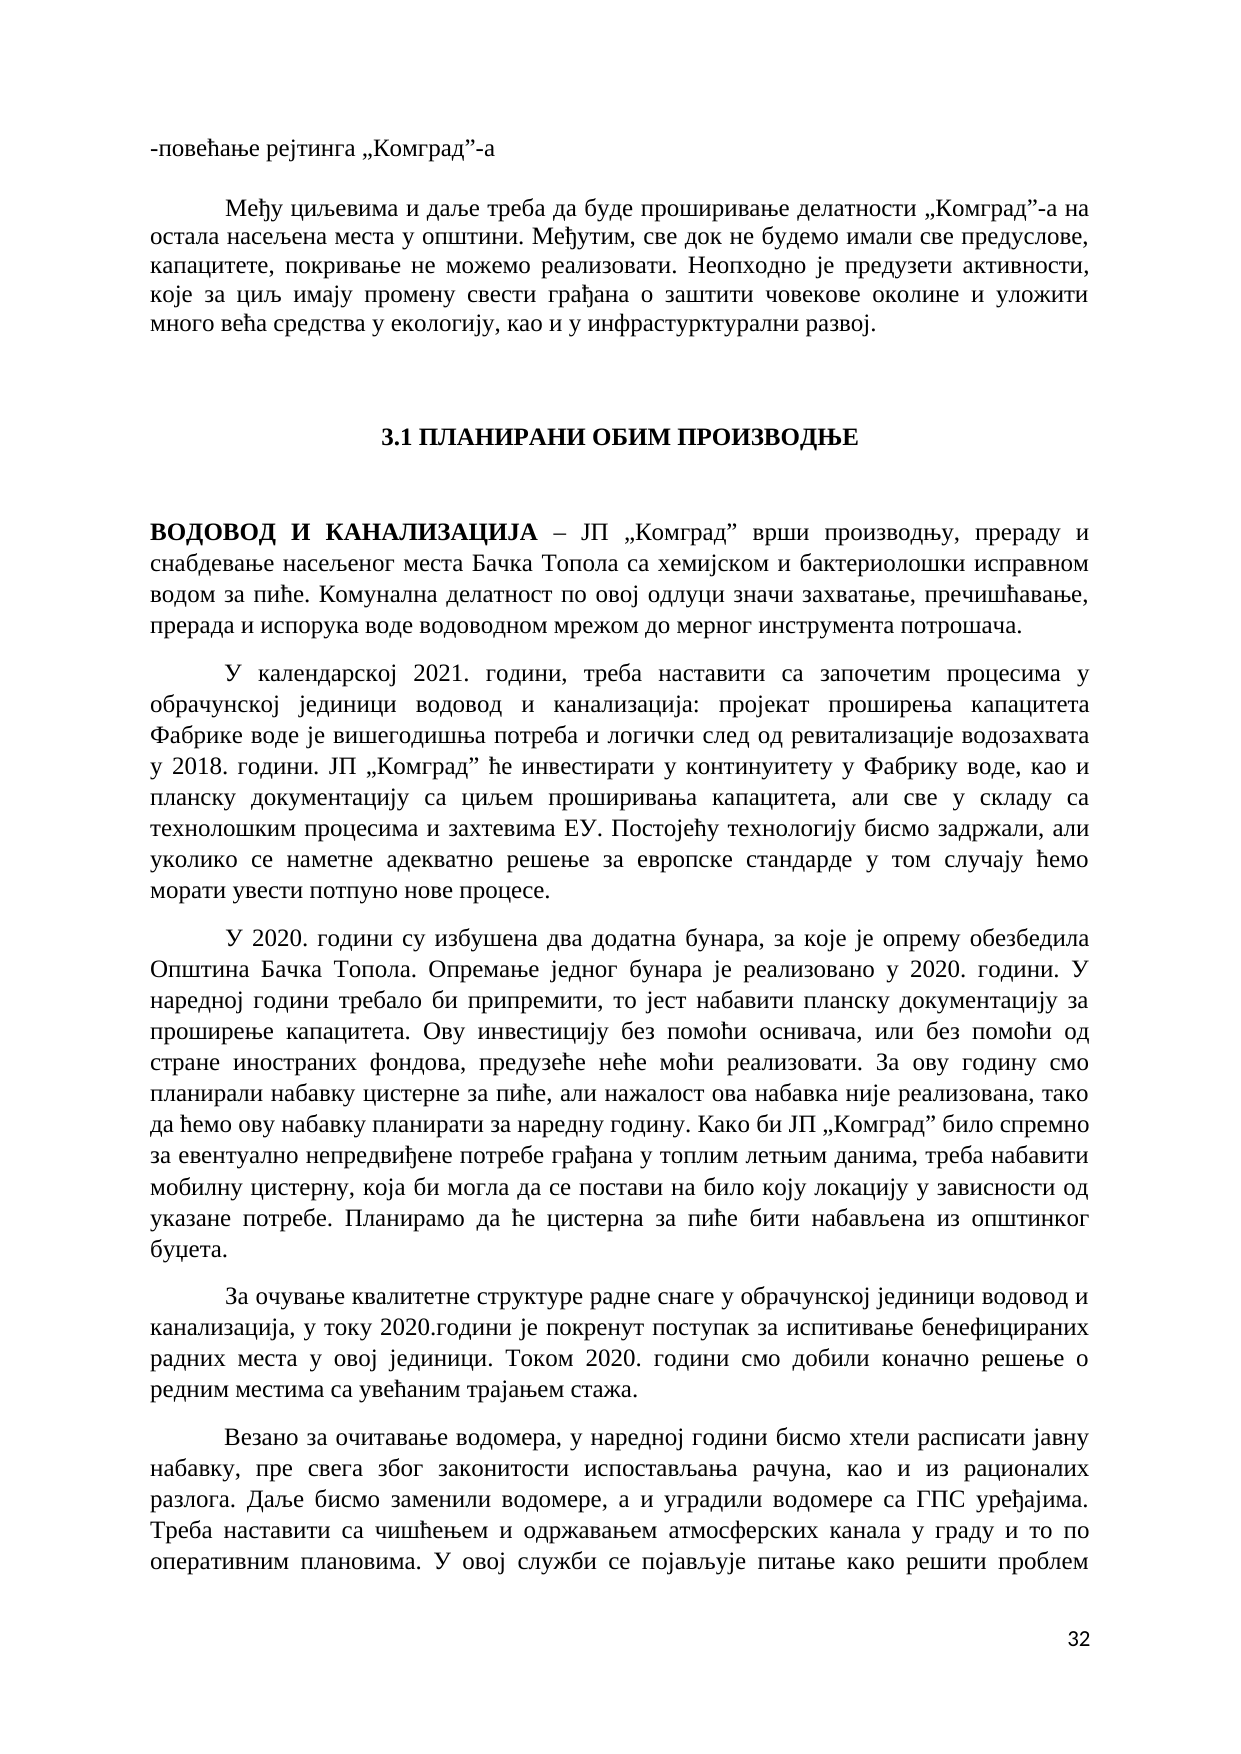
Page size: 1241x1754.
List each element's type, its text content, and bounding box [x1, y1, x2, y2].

text У 2020. години су избушена два додатна бунара, за које је опрему обезбедила Општина Бачка Топола. Опремање једног бунара је реализовано у 2020. години. У наредној години требало би припремити, то јест набавити планску документацију за проширење капацитета. Ову инвестицију без помоћи оснивача, или без помоћи од стране иностраних фондова, предузеће неће моћи реализовати. За ову годину смо планирали набавку цистерне за пиће, али нажалост ова набавка није реализована, тако да ћемо ову набавку планирати за наредну годину. Како би ЈП „Комград” било спремно за евентуално непредвиђене потребе грађана у топлим летњим данима, треба набавити мобилну цистерну, која би могла да се постави на било коју локацију у зависности од указане потребе. Планирамо да ће цистерна за пиће бити набављена из општинког буџета. [150, 923, 1090, 1262]
text ВОДОВОД И КАНАЛИЗАЦИЈА – ЈП „Комград” врши производњу, прераду и снабдевање насељеног места Бачка Топола са хемијском и бактериолошки исправном водом за пиће. Комунална делатност по овој одлуци значи захватање, пречишћавање, прерада и испорука воде водоводном мрежом до мерног инструмента потрошача. [150, 517, 1090, 639]
text -повећање рејтинга „Комград”-а [150, 133, 1090, 162]
text У календарској 2021. години, треба наставити са започетим процесима у обрачунској јединици водовод и канализација: пројекат проширења капацитета Фабрике воде је вишегодишњa потреба и логички след од ревитализације водозахвата у 2018. години. ЈП „Комград” ће инвестирати у континуитету у Фабрику воде, као и планску документацију са циљем проширивања капацитета, али све у складу са технолошким процесима и захтевима ЕУ. Постојећу технологију бисмо задржали, али уколико се наметне адекватно решење за европске стандарде у том случају ћемо морати увести потпуно нове процесе. [150, 658, 1090, 904]
text Међу циљевима и даље треба да буде проширивање делатности „Комград”-а на остала насељена места у општини. Међутим, све док не будемо имали све предуслове, капацитете, покривање не можемо реализовати. Неопходно је предузети активности, које за циљ имају промену свести грађана о заштити човекове околине и уложити много већа средства у екологију, као и у инфрастурктурални развој. [150, 193, 1090, 336]
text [150, 1422, 1090, 1575]
text 3.1 ПЛАНИРАНИ ОБИМ ПРОИЗВОДЊЕ [150, 422, 1090, 451]
text За очување квалитетне структуре радне снаге у обрачунској јединици водовод и канализација, у току 2020.години је покренут поступак за испитивање бенефицираних радних места у овој јединици. Током 2020. години смо добили коначно решење о редним местима са увећаним трајањем стажа. [150, 1281, 1090, 1403]
